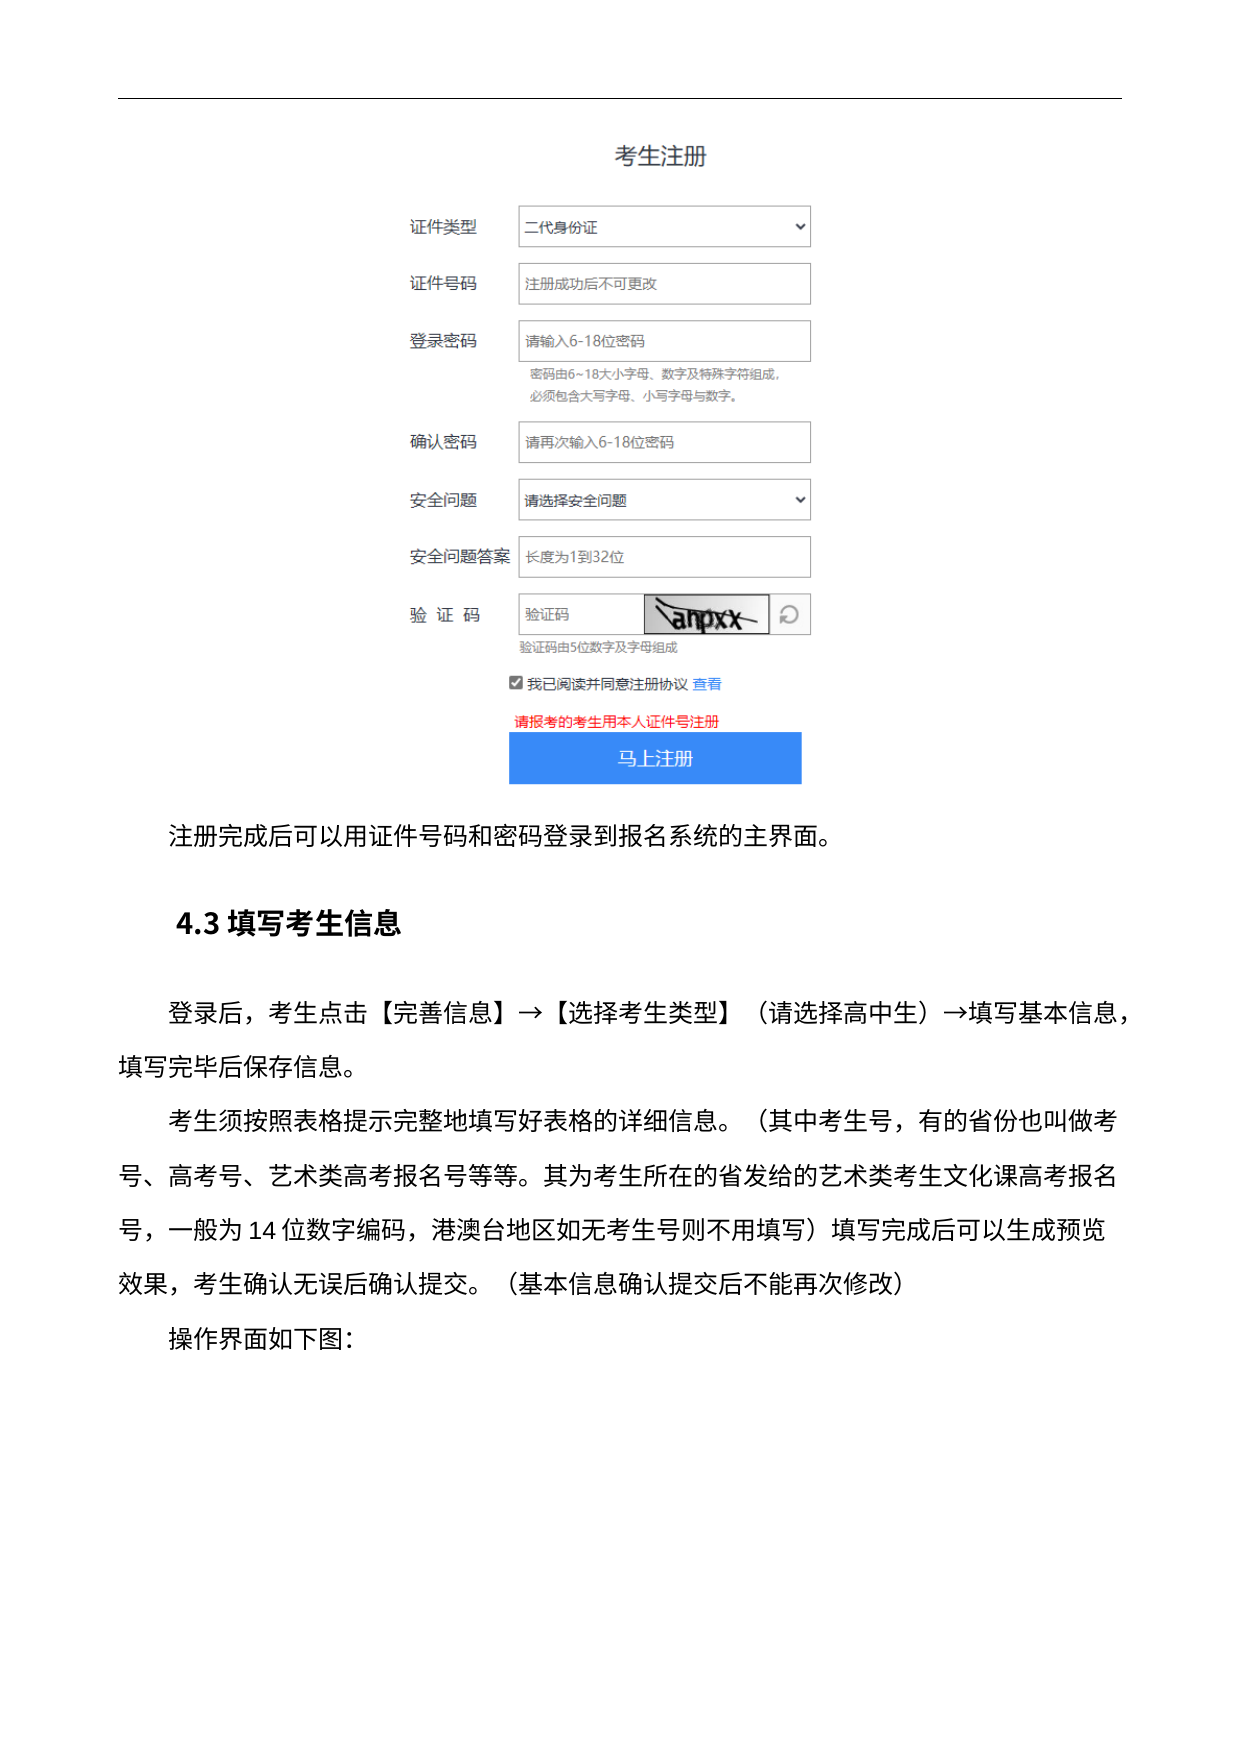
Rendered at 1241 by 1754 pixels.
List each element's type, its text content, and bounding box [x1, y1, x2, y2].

text 登录后，考生点击【完善信息】→【选择考生类型】（请选择高中生）→填写基本信息，填写完毕后保存信息。 [118, 993, 1122, 1084]
picture [388, 118, 902, 803]
text 考生须按照表格提示完整地填写好表格的详细信息。（其中考生号，有的省份也叫做考号、高考号、艺术类高考报名号等等。其为考生所在的省发给的艺术类考生文化课高考报名号，一般为14位数字编码，港澳台地区如无考生号则不用填写）填写完成后可以生成预览效果，考生确认无误后确认提交。（基本信息确认提交后不能再次修改） [118, 1102, 1122, 1301]
text 注册完成后可以用证件号码和密码登录到报名系统的主界面。 [118, 817, 1122, 853]
text 操作界面如下图： [118, 1319, 1122, 1356]
subtitle 4.3 填写考生信息 [118, 900, 1122, 943]
